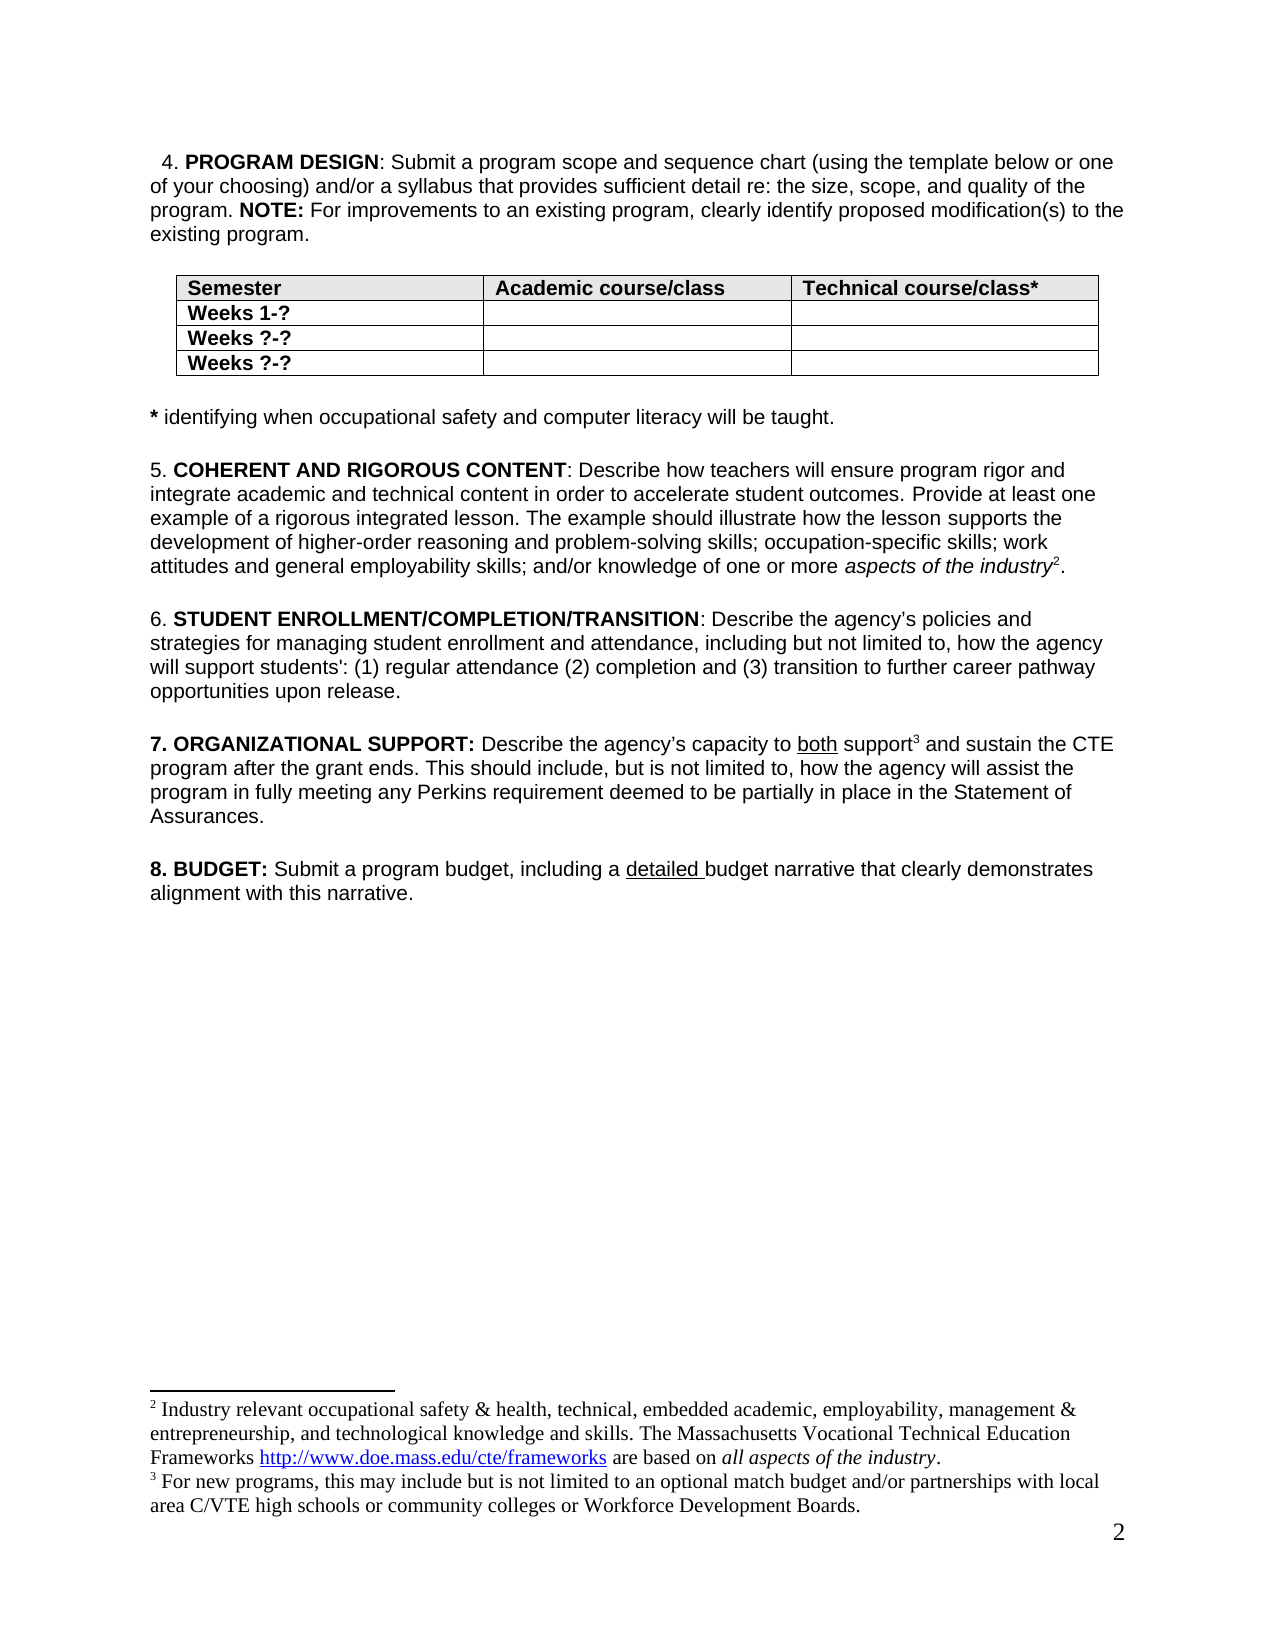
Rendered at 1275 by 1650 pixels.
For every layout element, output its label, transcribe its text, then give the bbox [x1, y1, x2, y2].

text 5. COHERENT AND RIGOROUS CONTENT: Describe how teachers will ensure program rigor and integrate academic and technical content in order to accelerate student outcomes. Provide at least one example of a rigorous integrated lesson. The example should illustrate how the lesson supports the development of higher-order reasoning and problem-solving skills; occupation-specific skills; work attitudes and general employability skills; and/or knowledge of one or more aspects of the industry. [150, 458, 1125, 578]
table_cell [792, 351, 1098, 375]
text 7. ORGANIZATIONAL SUPPORT: Describe the agency’s capacity to both support and sustain the CTE program after the grant ends. This should include, but is not limited to, how the agency will assist the program in fully meeting any Perkins requirement deemed to be partially in place in the Statement of Assurances. [150, 732, 1125, 828]
table_cell [484, 301, 791, 325]
table_header Academic course/class [484, 276, 791, 300]
text * identifying when occupational safety and computer literacy will be taught. [150, 405, 1125, 429]
table_cell [792, 301, 1098, 325]
table_cell [792, 326, 1098, 350]
table_header Semester [177, 276, 483, 300]
table_cell [484, 351, 791, 375]
text 6. STUDENT ENROLLMENT/COMPLETION/TRANSITION: Describe the agency’s policies and strategies for managing student enrollment and attendance, including but not limited to, how the agency will support students': (1) regular attendance (2) completion and (3) transition to further career pathway opportunities upon release. [150, 607, 1125, 703]
text 4. PROGRAM DESIGN: Submit a program scope and sequence chart (using the template below or one of your choosing) and/or a syllabus that provides sufficient detail re: the size, scope, and quality of the program. NOTE: For improvements to an existing program, clearly identify proposed modification(s) to the existing program. [150, 150, 1125, 246]
table_header Technical course/class* [792, 276, 1098, 300]
table_cell Weeks ?-? [177, 351, 483, 375]
text 8. BUDGET: Submit a program budget, including a detailed budget narrative that clearly demonstrates alignment with this narrative. [150, 857, 1125, 905]
table_cell Weeks 1-? [177, 301, 483, 325]
table_cell [484, 326, 791, 350]
table_cell Weeks ?-? [177, 326, 483, 350]
